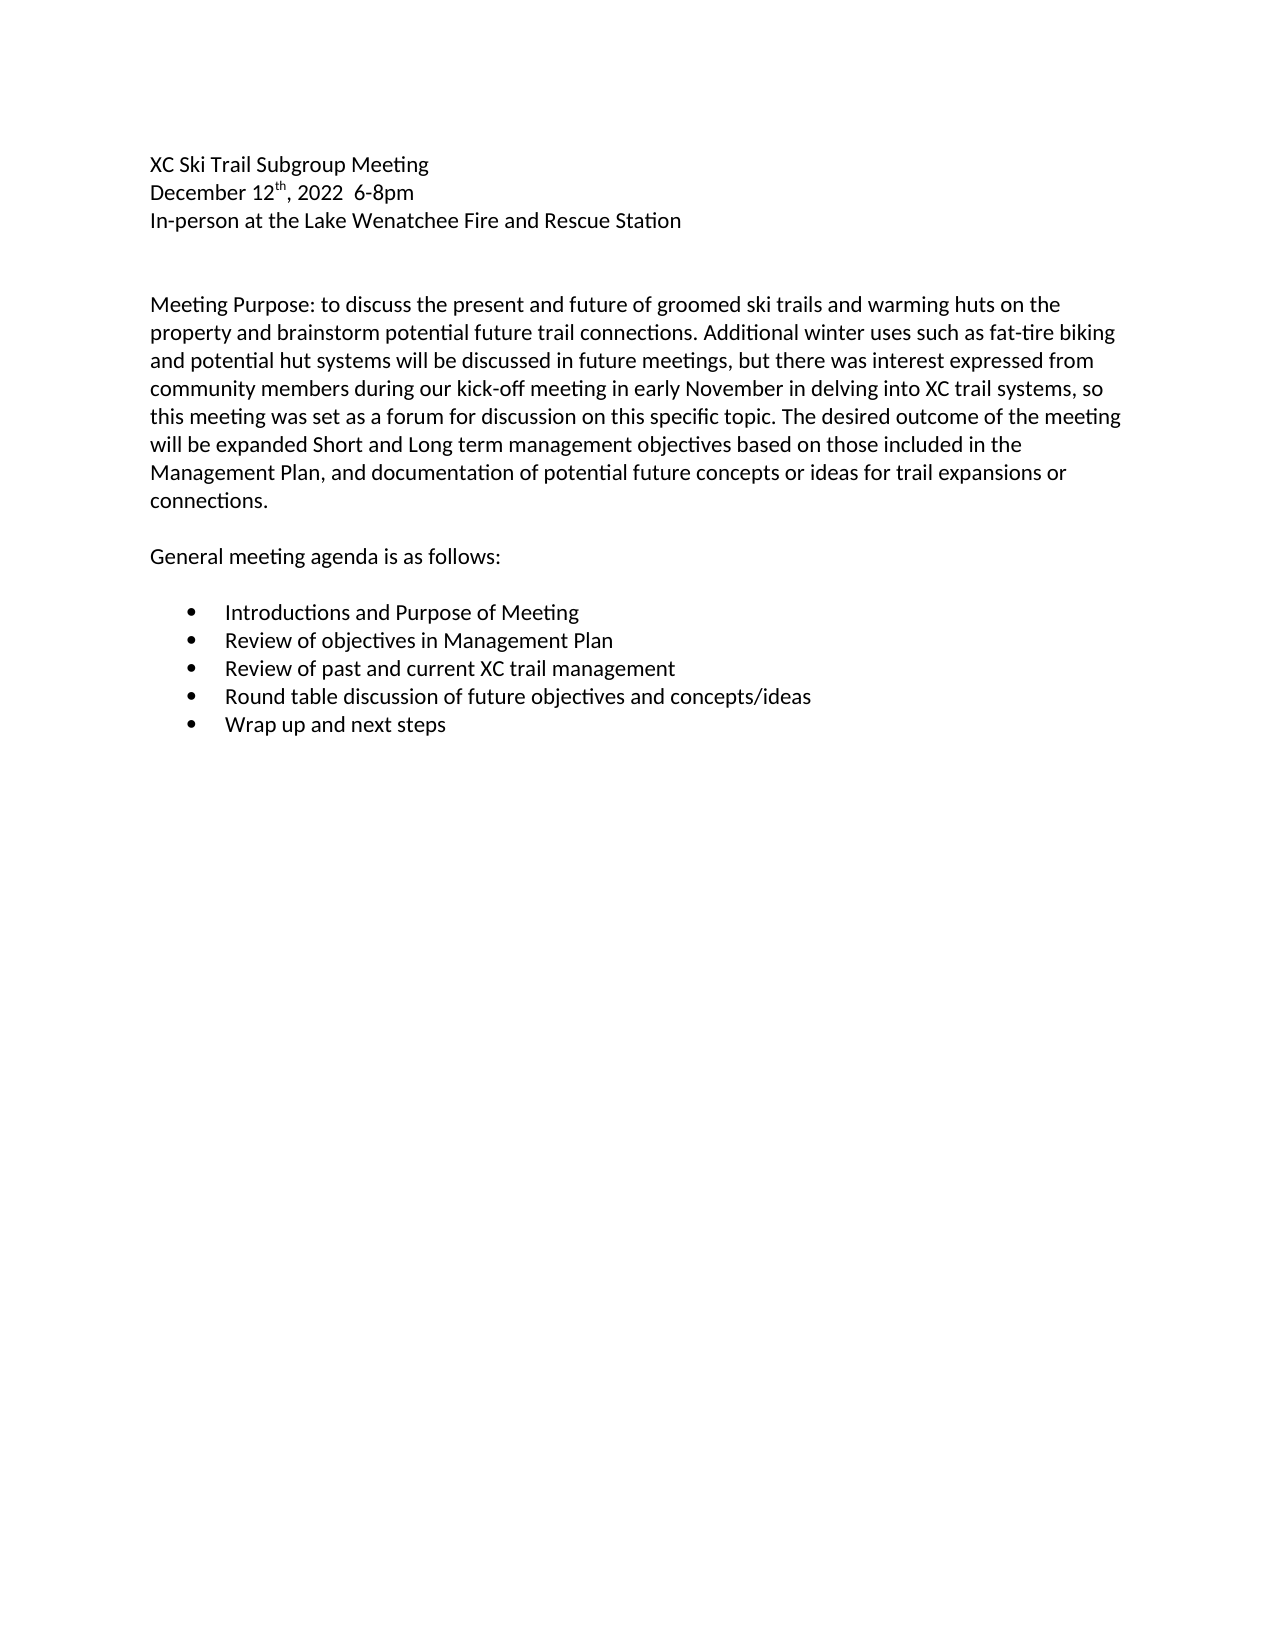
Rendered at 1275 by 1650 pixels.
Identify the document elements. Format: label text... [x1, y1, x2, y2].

text XC Ski Trail Subgroup Meeting [150, 150, 1125, 178]
list Review of past and current XC trail management [187, 654, 1125, 682]
list Review of objectives in Management Plan [187, 626, 1125, 654]
text In-person at the Lake Wenatchee Fire and Rescue Station [150, 206, 1125, 234]
list Introductions and Purpose of Meeting [187, 598, 1125, 626]
text Meeting Purpose: to discuss the present and future of groomed ski trails and warming huts on the property and brainstorm potential future trail connections. Additional winter uses such as fat-tire biking and potential hut systems will be discussed in future meetings, but there was interest expressed from community members during our kick-off meeting in early November in delving into XC trail systems, so this meeting was set as a forum for discussion on this specific topic. The desired outcome of the meeting will be expanded Short and Long term management objectives based on those included in the Management Plan, and documentation of potential future concepts or ideas for trail expansions or connections. [150, 290, 1125, 514]
text General meeting agenda is as follows: [150, 542, 1125, 570]
list Wrap up and next steps [187, 710, 1125, 738]
text December 12th, 2022 6-8pm [150, 178, 1125, 206]
list Round table discussion of future objectives and concepts/ideas [187, 682, 1125, 710]
